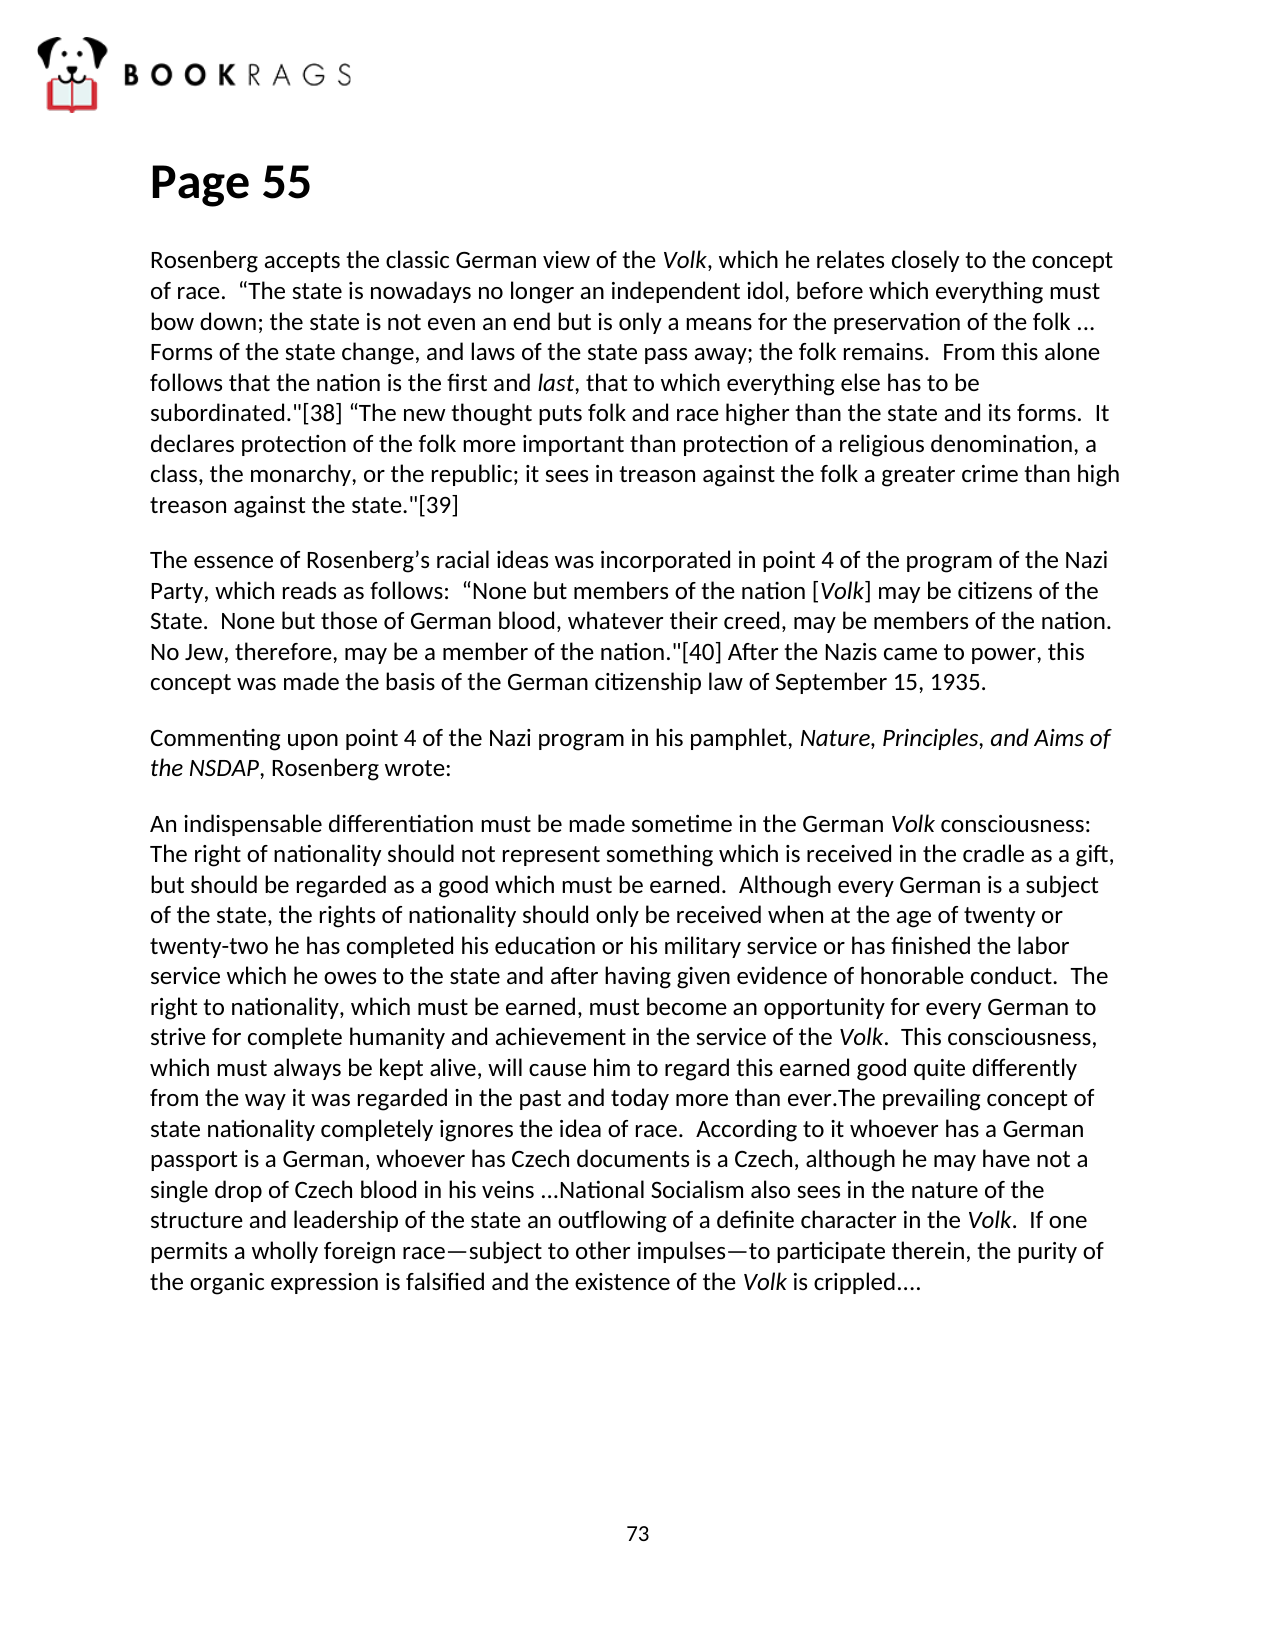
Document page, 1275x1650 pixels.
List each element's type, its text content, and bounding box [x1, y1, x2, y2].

picture [37, 37, 351, 113]
text The essence of Rosenberg’s racial ideas was incorporated in point 4 of the program of the Nazi Party, which reads as follows: “None but members of the nation [Volk] may be citizens of the State. None but those of German blood, whatever their creed, may be members of the nation. No Jew, therefore, may be a member of the nation."[40] After the Nazis came to power, this concept was made the basis of the German citizenship law of September 15, 1935. [150, 544, 1125, 697]
text Rosenberg accepts the classic German view of the Volk, which he relates closely to the concept of race. “The state is nowadays no longer an independent idol, before which everything must bow down; the state is not even an end but is only a means for the preservation of the folk ... Forms of the state change, and laws of the state pass away; the folk remains. From this alone follows that the nation is the first and last, that to which everything else has to be subordinated."[38] “The new thought puts folk and race higher than the state and its forms. It declares protection of the folk more important than protection of a religious denomination, a class, the monarchy, or the republic; it sees in treason against the folk a greater crime than high treason against the state."[39] [150, 244, 1125, 519]
text An indispensable differentiation must be made sometime in the German Volk consciousness: The right of nationality should not represent something which is received in the cradle as a gift, but should be regarded as a good which must be earned. Although every German is a subject of the state, the rights of nationality should only be received when at the age of twenty or twenty-two he has completed his education or his military service or has finished the labor service which he owes to the state and after having given evidence of honorable conduct. The right to nationality, which must be earned, must become an opportunity for every German to strive for complete humanity and achievement in the service of the Volk. This consciousness, which must always be kept alive, will cause him to regard this earned good quite differently from the way it was regarded in the past and today more than ever.The prevailing concept of state nationality completely ignores the idea of race. According to it whoever has a German passport is a German, whoever has Czech documents is a Czech, although he may have not a single drop of Czech blood in his veins ...National Socialism also sees in the nature of the structure and leadership of the state an outflowing of a definite character in the Volk. If one permits a wholly foreign race—­subject to other impulses—­to participate therein, the purity of the organic expression is falsified and the existence of the Volk is crippled.... [150, 808, 1125, 1296]
text Page 55 [150, 150, 1125, 211]
text Commenting upon point 4 of the Nazi program in his pamphlet, Nature, Principles, and Aims of the NSDAP, Rosenberg wrote: [150, 722, 1125, 783]
